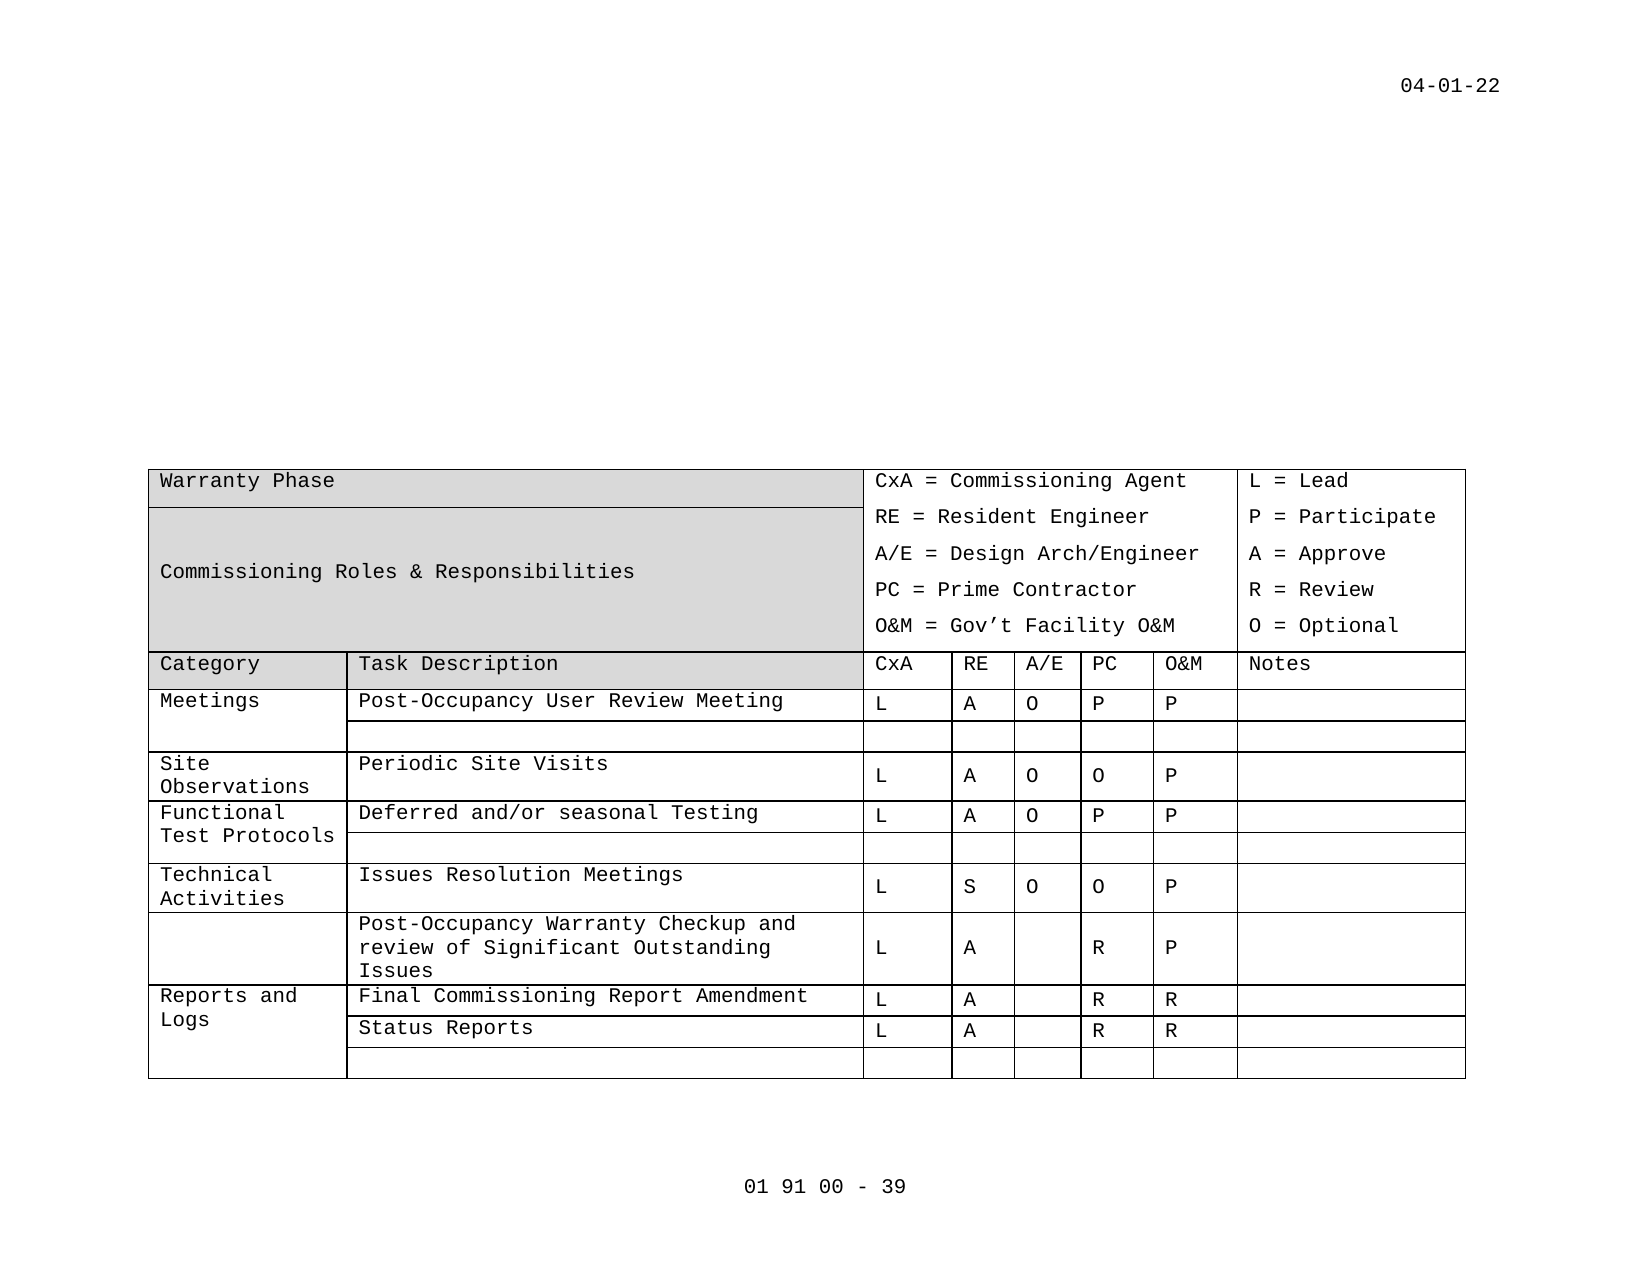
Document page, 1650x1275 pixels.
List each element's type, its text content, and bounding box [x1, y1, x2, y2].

table_cell Category [149, 653, 346, 689]
table_cell [864, 833, 951, 863]
table_cell [1082, 833, 1153, 863]
table_cell [864, 722, 951, 751]
table_cell O [1015, 753, 1080, 800]
table_cell [953, 722, 1014, 751]
table_cell [1015, 913, 1080, 984]
table_cell [1015, 722, 1080, 751]
table_cell [348, 833, 863, 863]
table_cell [1238, 722, 1465, 751]
table_cell A/E [1015, 653, 1080, 689]
table_cell A [953, 690, 1014, 720]
table_cell [1015, 1017, 1080, 1046]
table_cell P [1082, 802, 1153, 831]
table_cell RE [953, 653, 1014, 689]
table_cell P [1082, 690, 1153, 720]
table_cell [1238, 913, 1465, 984]
table_cell A [953, 802, 1014, 831]
table_cell L [864, 913, 951, 984]
table_cell Status Reports [348, 1017, 863, 1046]
table_cell Reports and Logs [149, 986, 346, 1078]
table_cell [864, 1048, 951, 1078]
table_cell O [1015, 690, 1080, 720]
table_cell [1015, 1048, 1080, 1078]
table_cell [1238, 1017, 1465, 1046]
table_cell R [1082, 913, 1153, 984]
table_cell A [953, 1017, 1014, 1046]
table_cell [1154, 1048, 1237, 1078]
table_cell P [1154, 753, 1237, 800]
table_cell L [864, 802, 951, 831]
table_cell R [1154, 1017, 1237, 1046]
table_cell Commissioning Roles & Responsibilities [149, 508, 863, 651]
table_cell [1015, 833, 1080, 863]
table_cell Site Observations [149, 753, 346, 800]
table_cell S [953, 864, 1014, 911]
table_cell [1238, 864, 1465, 911]
table_cell Issues Resolution Meetings [348, 864, 863, 911]
table_cell R [1082, 1017, 1153, 1046]
table_cell [953, 1048, 1014, 1078]
table_cell Notes [1238, 653, 1465, 689]
table_cell R [1082, 986, 1153, 1015]
table_cell A [953, 913, 1014, 984]
table_cell A [953, 753, 1014, 800]
table_cell [149, 913, 346, 984]
table_cell L [864, 986, 951, 1015]
table_cell Post-Occupancy Warranty Checkup and review of Significant Outstanding Issues [348, 913, 863, 984]
table_cell L [864, 864, 951, 911]
table_cell [1082, 1048, 1153, 1078]
table_cell [1154, 833, 1237, 863]
table_cell P [1154, 913, 1237, 984]
table_cell [1238, 833, 1465, 863]
table_cell [1238, 802, 1465, 831]
table_header L = Lead P = Participate A = Approve R = Review O = Optional [1238, 470, 1465, 651]
table_cell P [1154, 690, 1237, 720]
table_cell Deferred and/or seasonal Testing [348, 802, 863, 831]
table_cell R [1154, 986, 1237, 1015]
table_cell O&M [1154, 653, 1237, 689]
table_cell [1015, 986, 1080, 1015]
table_cell Final Commissioning Report Amendment [348, 986, 863, 1015]
table_cell Periodic Site Visits [348, 753, 863, 800]
table_cell [1238, 753, 1465, 800]
table_cell L [864, 1017, 951, 1046]
table_cell Functional Test Protocols [149, 802, 346, 863]
table_cell Meetings [149, 690, 346, 751]
table_header CxA = Commissioning Agent RE = Resident Engineer A/E = Design Arch/Engineer PC = Prime Contractor O&M = Gov’t Facility O&M [864, 470, 1237, 651]
table_cell [348, 1048, 863, 1078]
table_cell [1238, 986, 1465, 1015]
table_cell [1238, 690, 1465, 720]
table_header Warranty Phase [149, 470, 863, 506]
table_cell CxA [864, 653, 951, 689]
table_cell O [1082, 753, 1153, 800]
table_cell P [1154, 864, 1237, 911]
table_cell Post-Occupancy User Review Meeting [348, 690, 863, 720]
table_cell [953, 833, 1014, 863]
table_cell O [1015, 864, 1080, 911]
table_cell [348, 722, 863, 751]
table_cell [1082, 722, 1153, 751]
table_cell A [953, 986, 1014, 1015]
table_cell O [1082, 864, 1153, 911]
table_cell P [1154, 802, 1237, 831]
table_cell Task Description [348, 653, 863, 689]
table_cell [1154, 722, 1237, 751]
table_cell PC [1082, 653, 1153, 689]
table_cell L [864, 690, 951, 720]
table_cell [1238, 1048, 1465, 1078]
table_cell Technical Activities [149, 864, 346, 911]
table_cell O [1015, 802, 1080, 831]
table_cell L [864, 753, 951, 800]
